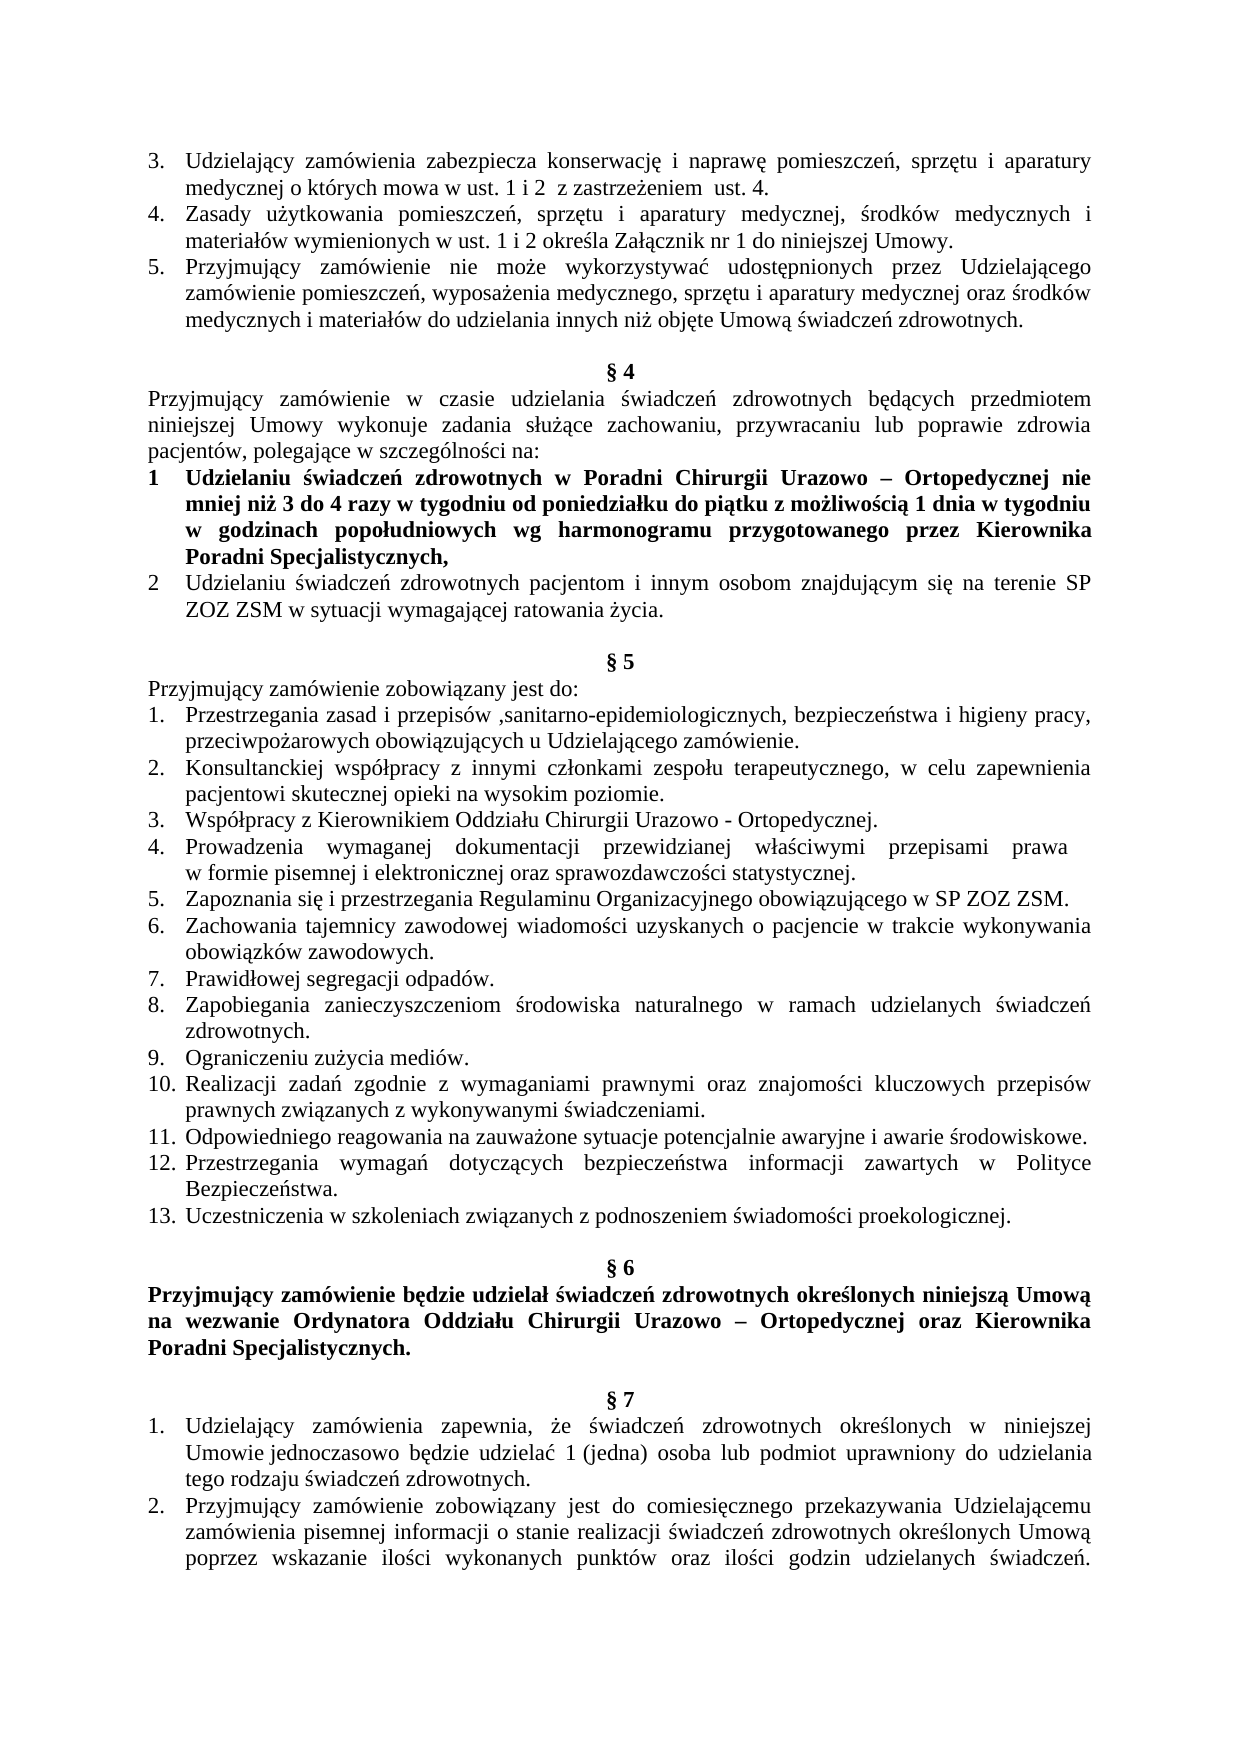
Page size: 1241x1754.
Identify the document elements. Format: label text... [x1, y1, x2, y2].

list Udzielaniu świadczeń zdrowotnych pacjentom i innym osobom znajdującym się na terenie SP ZOZ ZSM w sytuacji wymagającej ratowania życia. [148, 569, 1093, 622]
text Przyjmujący zamówienie zobowiązany jest do: [148, 675, 1093, 701]
text § 6 [148, 1254, 1093, 1281]
list Przestrzegania zasad i przepisów ,sanitarno-epidemiologicznych, bezpieczeństwa i higieny pracy, przeciwpożarowych obowiązujących u Udzielającego zamówienie. [148, 701, 1093, 754]
list Konsultanckiej współpracy z innymi członkami zespołu terapeutycznego, w celu zapewnienia pacjentowi skutecznej opieki na wysokim poziomie. [148, 754, 1093, 806]
list Przestrzegania wymagań dotyczących bezpieczeństwa informacji zawartych w Polityce Bezpieczeństwa. [148, 1149, 1093, 1202]
list Zapoznania się i przestrzegania Regulaminu Organizacyjnego obowiązującego w SP ZOZ ZSM. [148, 886, 1093, 912]
list Realizacji zadań zgodnie z wymaganiami prawnymi oraz znajomości kluczowych przepisów prawnych związanych z wykonywanymi świadczeniami. [148, 1070, 1093, 1123]
list Udzielaniu świadczeń zdrowotnych w Poradni Chirurgii Urazowo – Ortopedycznej nie mniej niż 3 do 4 razy w tygodniu od poniedziałku do piątku z możliwością 1 dnia w tygodniu w godzinach popołudniowych wg harmonogramu przygotowanego przez Kierownika Poradni Specjalistycznych, [148, 464, 1093, 569]
text § 7 [148, 1386, 1093, 1413]
list Udzielający zamówienia zabezpiecza konserwację i naprawę pomieszczeń, sprzętu i aparatury medycznej o których mowa w ust. 1 i 2 z zastrzeżeniem ust. 4. [148, 148, 1093, 200]
text § 4 [148, 358, 1093, 385]
list Uczestniczenia w szkoleniach związanych z podnoszeniem świadomości proekologicznej. [148, 1202, 1093, 1228]
text § 5 [148, 648, 1093, 675]
text Przyjmujący zamówienie będzie udzielał świadczeń zdrowotnych określonych niniejszą Umową na wezwanie Ordynatora Oddziału Chirurgii Urazowo – Ortopedycznej oraz Kierownika Poradni Specjalistycznych. [148, 1281, 1093, 1360]
list Odpowiedniego reagowania na zauważone sytuacje potencjalnie awaryjne i awarie środowiskowe. [148, 1123, 1093, 1149]
list Udzielający zamówienia zapewnia, że świadczeń zdrowotnych określonych w niniejszej Umowie jednoczasowo będzie udzielać 1 (jedna) osoba lub podmiot uprawniony do udzielania tego rodzaju świadczeń zdrowotnych. [148, 1413, 1093, 1492]
list Współpracy z Kierownikiem Oddziału Chirurgii Urazowo - Ortopedycznej. [148, 806, 1093, 833]
list Przyjmujący zamówienie nie może wykorzystywać udostępnionych przez Udzielającego zamówienie pomieszczeń, wyposażenia medycznego, sprzętu i aparatury medycznej oraz środków medycznych i materiałów do udzielania innych niż objęte Umową świadczeń zdrowotnych. [148, 253, 1093, 332]
list Zapobiegania zanieczyszczeniom środowiska naturalnego w ramach udzielanych świadczeń zdrowotnych. [148, 991, 1093, 1044]
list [148, 1492, 1093, 1571]
list Zasady użytkowania pomieszczeń, sprzętu i aparatury medycznej, środków medycznych i materiałów wymienionych w ust. 1 i 2 określa Załącznik nr 1 do niniejszej Umowy. [148, 200, 1093, 253]
list Prowadzenia wymaganej dokumentacji przewidzianej właściwymi przepisami prawa w formie pisemnej i elektronicznej oraz sprawozdawczości statystycznej. [148, 833, 1093, 886]
list Zachowania tajemnicy zawodowej wiadomości uzyskanych o pacjencie w trakcie wykonywania obowiązków zawodowych. [148, 912, 1093, 964]
list Prawidłowej segregacji odpadów. [148, 964, 1093, 991]
list Ograniczeniu zużycia mediów. [148, 1044, 1093, 1070]
text Przyjmujący zamówienie w czasie udzielania świadczeń zdrowotnych będących przedmiotem niniejszej Umowy wykonuje zadania służące zachowaniu, przywracaniu lub poprawie zdrowia pacjentów, polegające w szczególności na: [148, 385, 1093, 464]
